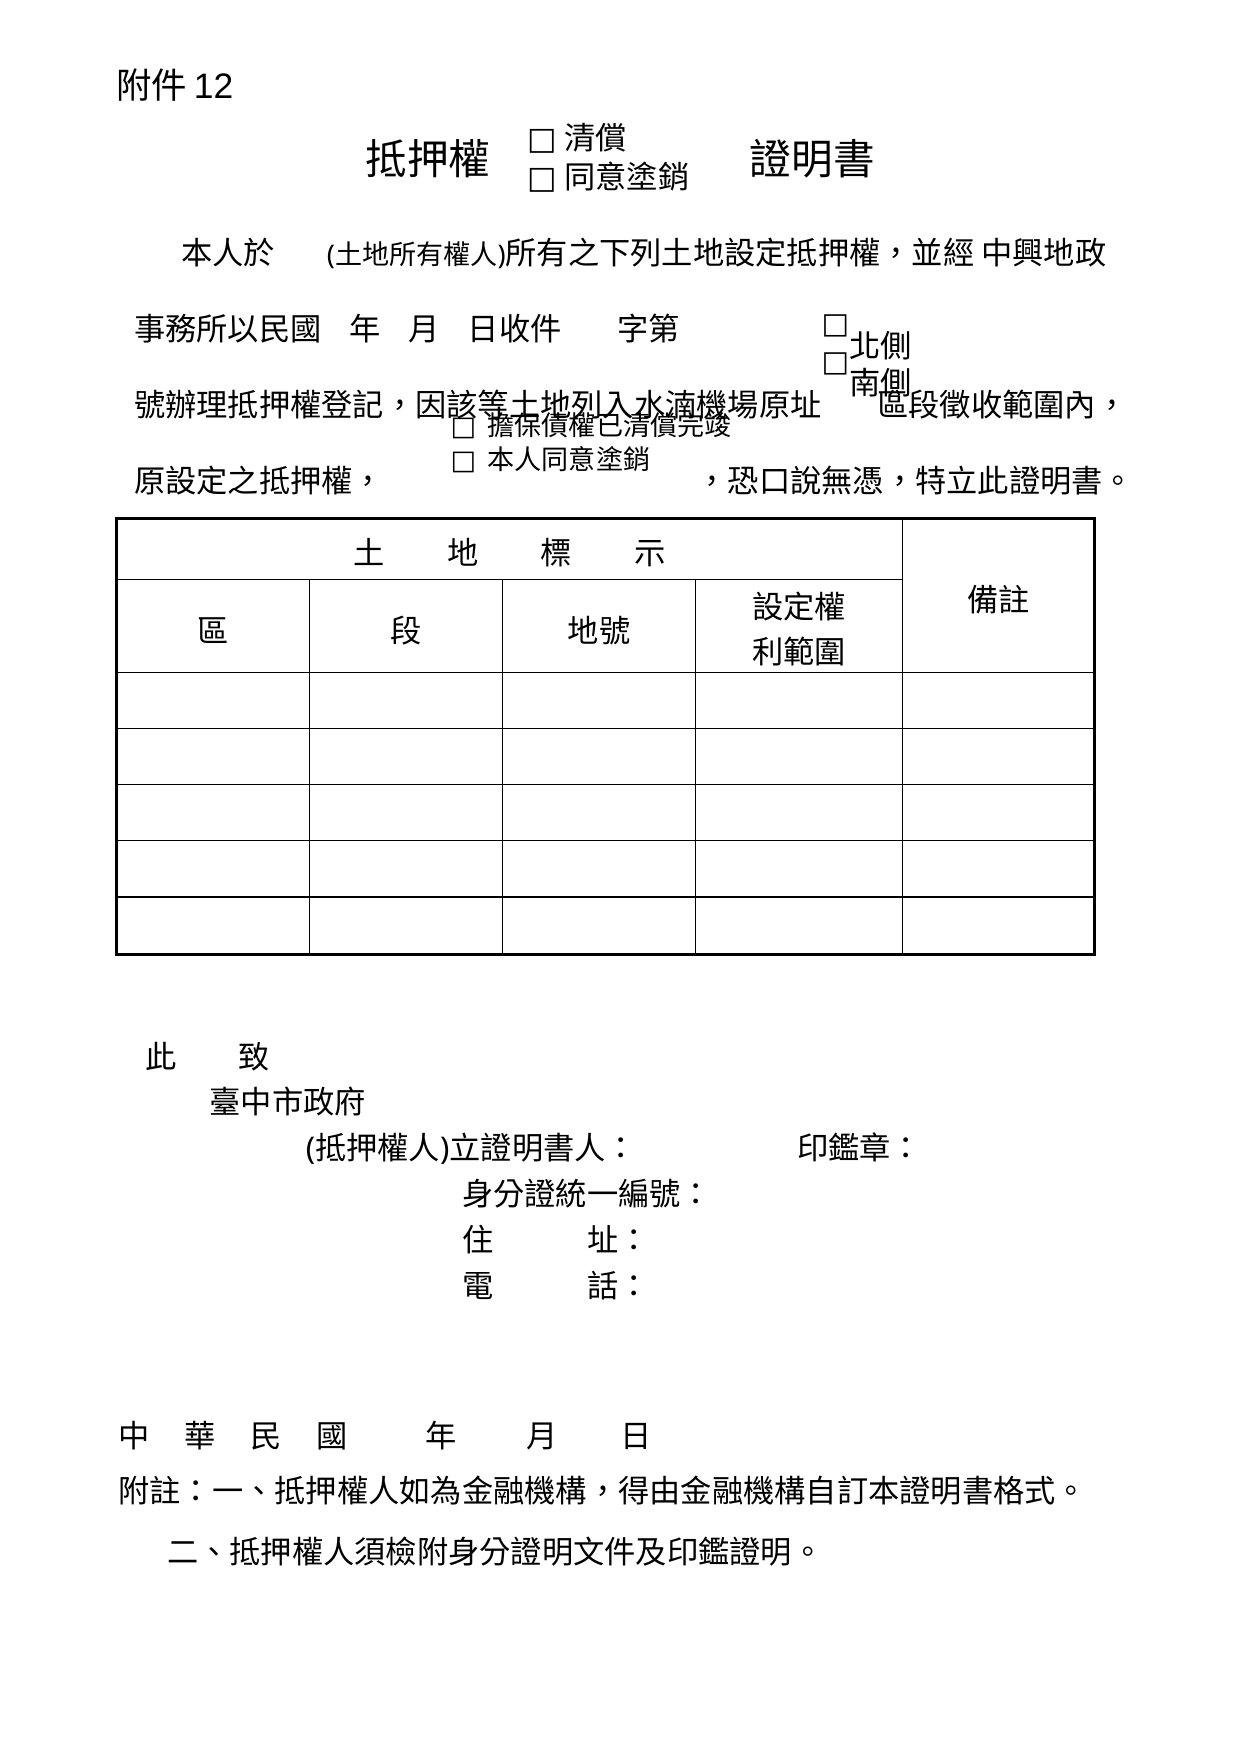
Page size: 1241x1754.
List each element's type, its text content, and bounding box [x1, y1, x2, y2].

table_cell [696, 841, 902, 896]
table_cell [118, 729, 309, 784]
table_cell [503, 673, 695, 728]
table_cell [310, 673, 502, 728]
table_cell 區 [118, 580, 309, 672]
text 中 華 民 國 年 月 日 [118, 1411, 1122, 1456]
table_header 備註 [903, 520, 1093, 672]
table_cell [696, 898, 902, 952]
table_cell [903, 898, 1093, 952]
text 附註：一、抵押權人如為金融機構，得由金融機構自訂本證明書格式。 [118, 1466, 1122, 1512]
table_cell [903, 841, 1093, 896]
text 電 話： [118, 1261, 1122, 1306]
text 此 致 [118, 1031, 1122, 1077]
table_cell [903, 673, 1093, 728]
text 住 址： [118, 1215, 1122, 1261]
table_cell 段 [310, 580, 502, 672]
table_cell [118, 898, 309, 952]
text 本人於 (土地所有權人)所有之下列土地設定抵押權，並經 中興地政事務所以民國 年 月 日收件 字第 [134, 213, 1122, 365]
table_cell 設定權 利範圍 [696, 580, 902, 672]
table_cell [310, 898, 502, 952]
table_cell [118, 785, 309, 840]
table_cell [903, 785, 1093, 840]
text 臺中市政府 [118, 1077, 1122, 1123]
table_cell [310, 729, 502, 784]
list 抵押權 證明書 [118, 119, 511, 194]
table_cell [696, 785, 902, 840]
table_cell [503, 898, 695, 952]
table_cell [696, 729, 902, 784]
text 身分證統一編號： [118, 1169, 1122, 1215]
table_cell [310, 785, 502, 840]
table_cell [118, 841, 309, 896]
table_header 土 地 標 示 [118, 520, 902, 579]
table_cell [503, 785, 695, 840]
list 號辦理抵押權登記，因該等土地列入水湳機場原址 區段徵收範圍內，原設定之抵押權， ，恐口說無憑，特立此證明書。 [134, 365, 1122, 517]
table_cell [903, 729, 1093, 784]
text 二、抵押權人須檢附身分證明文件及印鑑證明。 [118, 1512, 1122, 1587]
text (抵押權人)立證明書人： 印鑑章： [118, 1123, 1122, 1169]
table_cell [310, 841, 502, 896]
table_cell [696, 673, 902, 728]
table_cell 地號 [503, 580, 695, 672]
table_cell [118, 673, 309, 728]
list 抵押權 證明書 [731, 119, 1122, 194]
table_cell [503, 841, 695, 896]
table_cell [503, 729, 695, 784]
